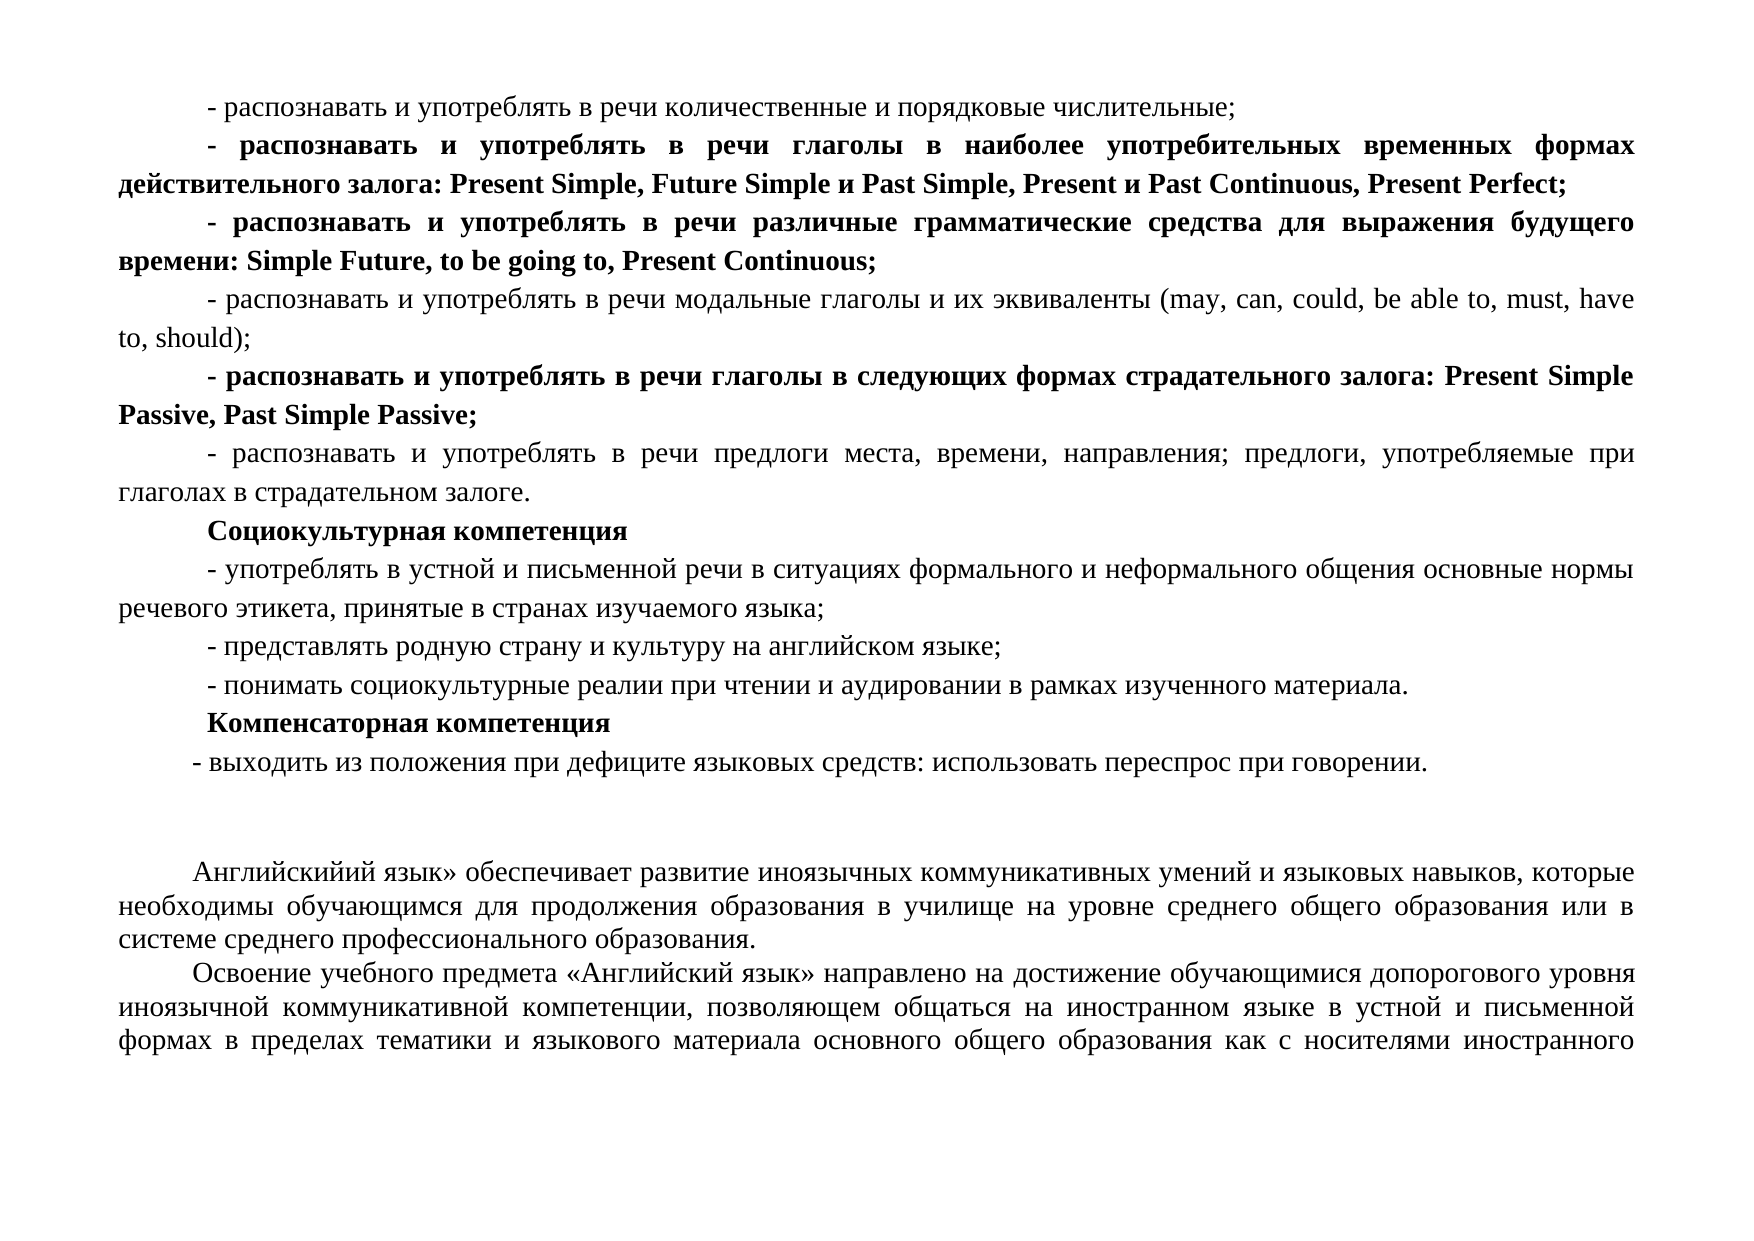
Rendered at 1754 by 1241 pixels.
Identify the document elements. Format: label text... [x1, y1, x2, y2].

text Компенсаторная компетенция [118, 705, 1636, 739]
text - понимать социокультурные реалии при чтении и аудировании в рамках изученного материала. [118, 667, 1636, 700]
text Английскийий язык» обеспечивает развитие иноязычных коммуникативных умений и языковых навыков, которые необходимы обучающимся для продолжения образования в училище на уровне среднего общего образования или в системе среднего профессионального образования. [118, 854, 1636, 955]
text - распознавать и употреблять в речи различные грамматические средства для выражения будущего времени: Simple Future, to be going to, Present Continuous; [118, 204, 1636, 276]
text - распознавать и употреблять в речи предлоги места, времени, направления; предлоги, употребляемые при глаголах в страдательном залоге. [118, 436, 1636, 508]
text - распознавать и употреблять в речи количественные и порядковые числительные; [118, 89, 1636, 122]
text - распознавать и употреблять в речи модальные глаголы и их эквиваленты (may, can, could, be able to, must, have to, should); [118, 281, 1636, 353]
text - распознавать и употреблять в речи глаголы в следующих формах страдательного залога: Present Simple Passive, Past Simple Passive; [118, 358, 1636, 431]
text - выходить из положения при дефиците языковых средств: использовать переспрос при говорении. [118, 744, 1636, 777]
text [118, 955, 1636, 1056]
text - представлять родную страну и культуру на английском языке; [118, 628, 1636, 662]
text - распознавать и употреблять в речи глаголы в наиболее употребительных временных формах действительного залога: Present Simple, Future Simple и Past Simple, Present и Past Continuous, Present Perfect; [118, 127, 1636, 199]
text - употреблять в устной и письменной речи в ситуациях формального и неформального общения основные нормы речевого этикета, принятые в странах изучаемого языка; [118, 551, 1636, 623]
text Социокультурная компетенция [118, 513, 1636, 546]
